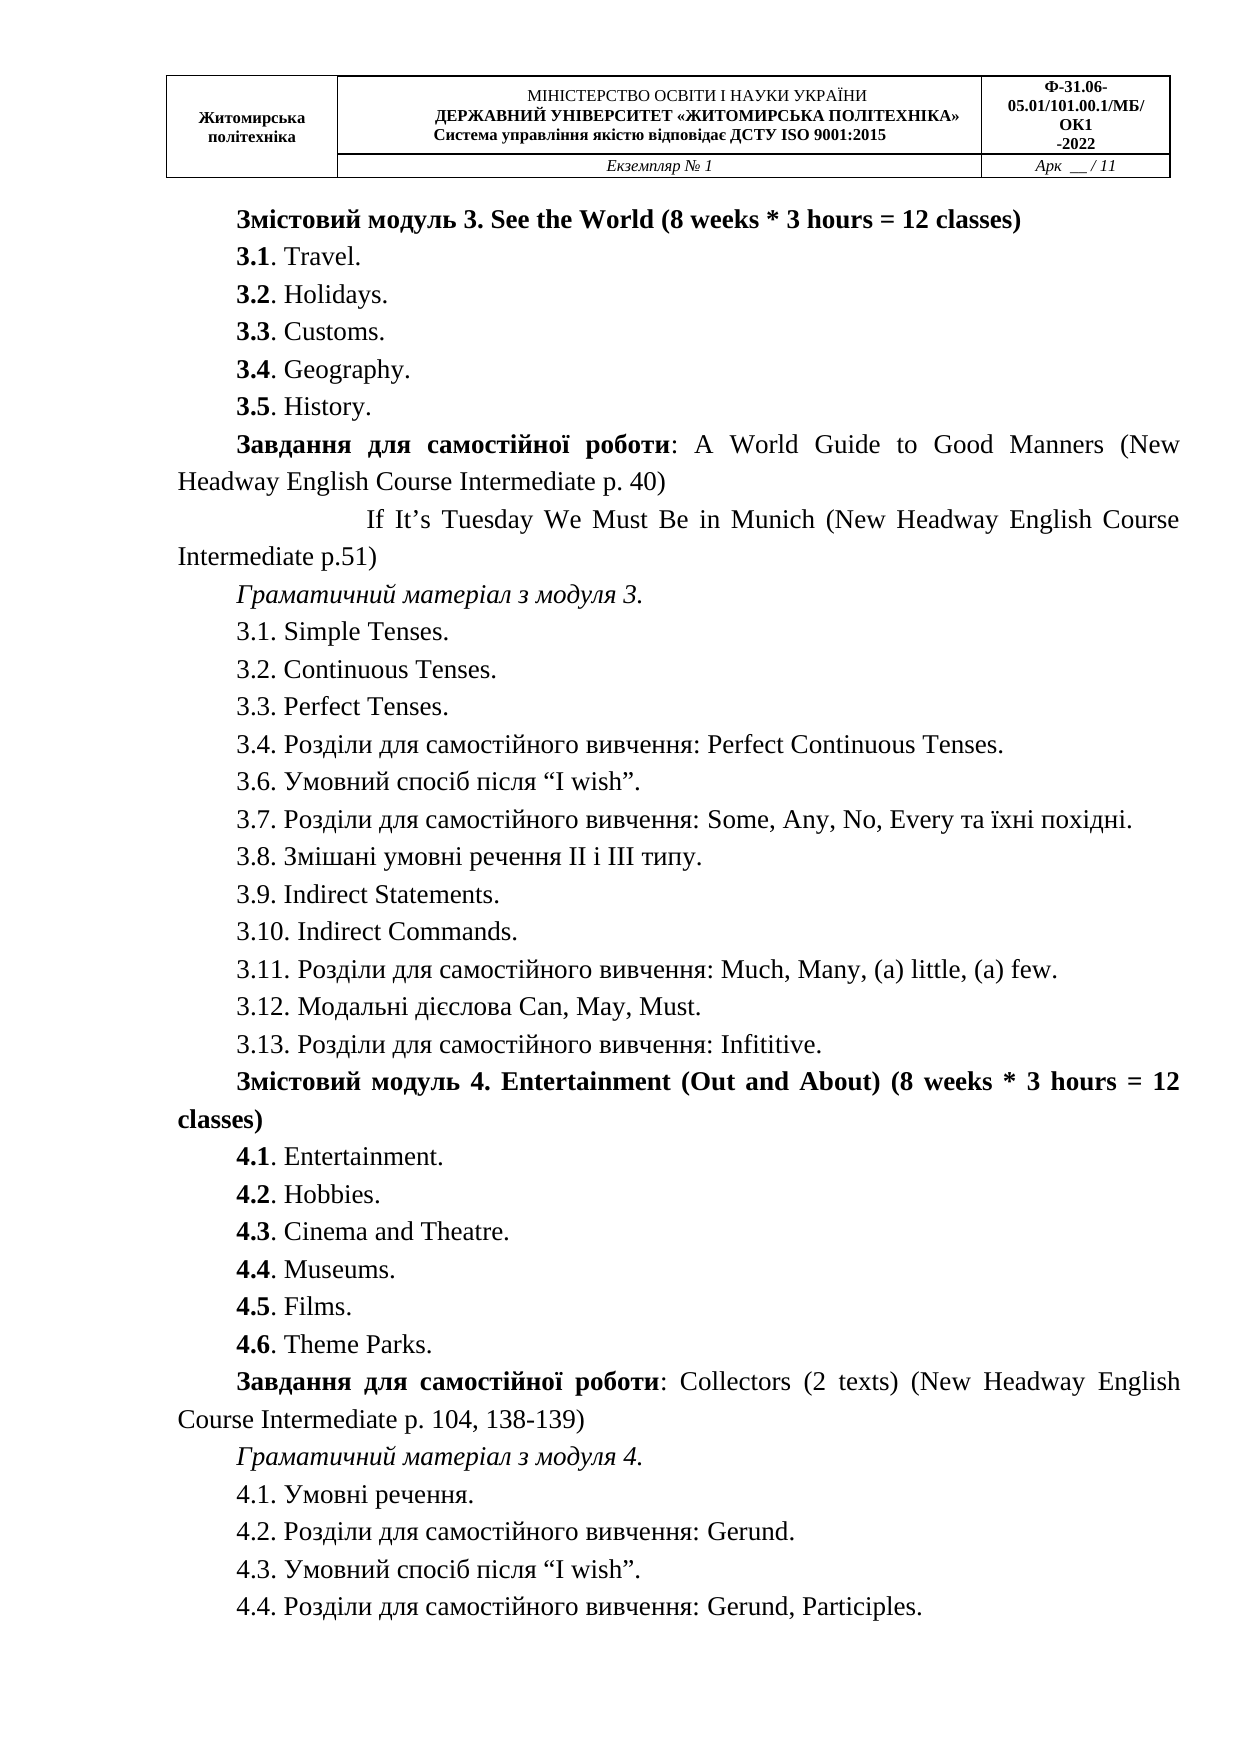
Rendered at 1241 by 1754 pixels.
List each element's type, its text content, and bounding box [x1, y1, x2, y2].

text Завдання для самостійної роботи: A World Guide to Good Manners (New Headway English Course Intermediate p. 40) [177, 421, 1181, 496]
text 4.3. Cinema and Theatre. [177, 1209, 1181, 1246]
text 3.9. Indirect Statements. [177, 871, 1181, 909]
text 4.1. Умовні речення. [177, 1471, 1181, 1509]
text Завдання для самостійної роботи: Collectors (2 texts) (New Headway English Course Intermediate p. 104, 138-139) [177, 1359, 1181, 1434]
text 4.4. Розділи для самостійного вивчення: Gerund, Participles. [177, 1584, 1181, 1621]
text 4.4. Museums. [177, 1246, 1181, 1284]
text Змістовий модуль 3. See the World (8 weeks * 3 hours = 12 classes) [177, 196, 1181, 234]
text 3.2. Continuous Tenses. [177, 646, 1181, 684]
text 3.4. Розділи для самостійного вивчення: Perfect Continuous Tenses. [177, 721, 1181, 759]
text 4.1. Entertainment. [177, 1134, 1181, 1171]
text 3.8. Змішані умовні речення ІІ і ІІІ типу. [177, 834, 1181, 871]
text 4.2. Розділи для самостійного вивчення: Gerund. [177, 1509, 1181, 1546]
text 3.7. Розділи для самостійного вивчення: Some, Any, No, Every та їхні похідні. [177, 796, 1181, 834]
text 3.3. Perfect Tenses. [177, 684, 1181, 721]
text 3.4. Geography. [177, 346, 1181, 384]
text Граматичний матеріал з модуля 3. [177, 571, 1181, 609]
text 3.2. Holidays. [177, 271, 1181, 309]
text 3.6. Умовний спосіб після “I wish”. [177, 759, 1181, 796]
text Граматичний матеріал з модуля 4. [177, 1434, 1181, 1471]
text Змістовий модуль 4. Entertainment (Out and About) (8 weeks * 3 hours = 12 classes) [177, 1059, 1181, 1134]
text 3.11. Розділи для самостійного вивчення: Much, Many, (a) little, (a) few. [177, 946, 1181, 984]
text 4.5. Films. [177, 1284, 1181, 1321]
text 4.6. Theme Parks. [177, 1321, 1181, 1359]
text 3.1. Simple Tenses. [177, 609, 1181, 646]
text If It’s Tuesday We Must Be in Munich (New Headway English Course Intermediate p.51) [177, 496, 1181, 571]
text 4.2. Hobbies. [177, 1171, 1181, 1209]
text 3.12. Модальні дієслова Can, May, Must. [177, 984, 1181, 1021]
text 3.5. History. [177, 384, 1181, 421]
text 4.3. Умовний спосіб після “I wish”. [177, 1546, 1181, 1584]
text 3.13. Розділи для самостійного вивчення: Infititive. [177, 1021, 1181, 1059]
text 3.3. Customs. [177, 309, 1181, 346]
text 3.1. Travel. [177, 234, 1181, 271]
text 3.10. Indirect Commands. [177, 909, 1181, 946]
